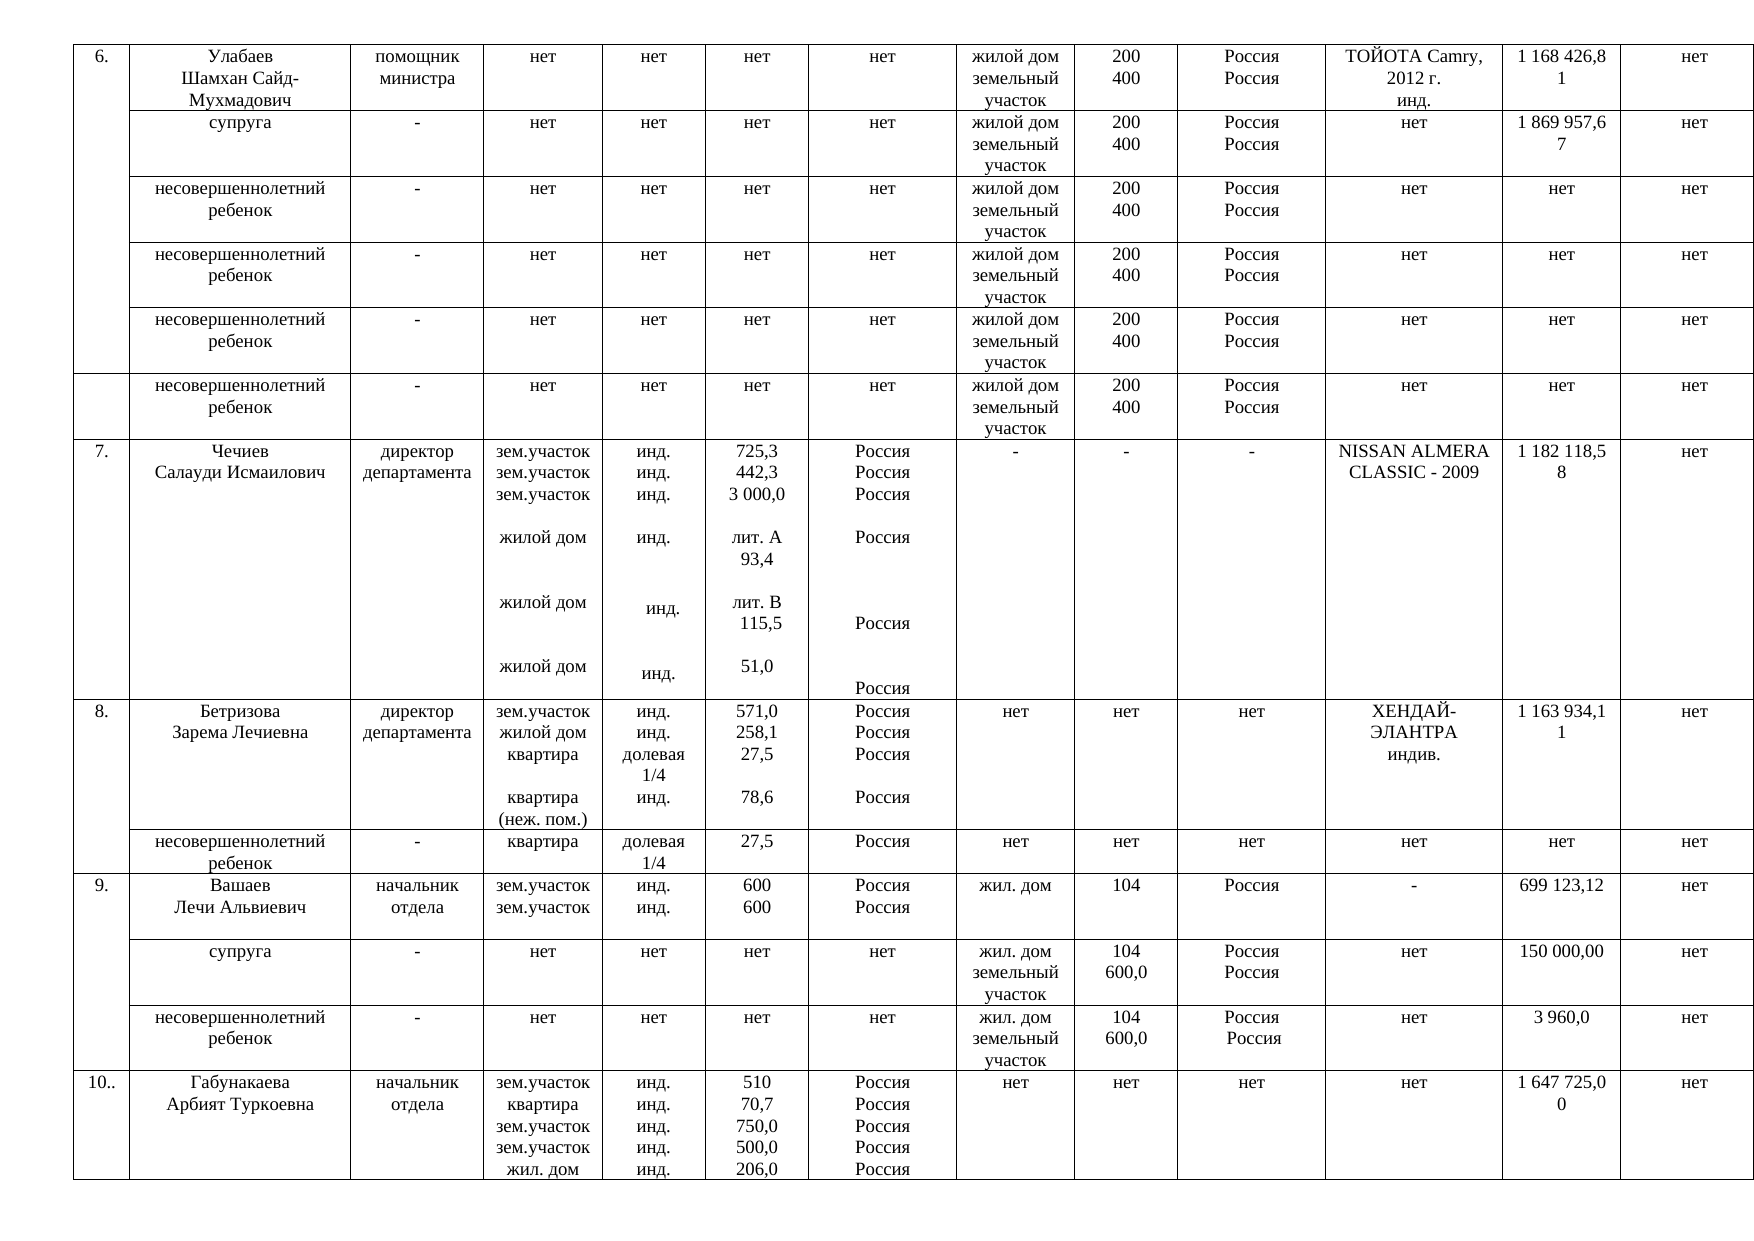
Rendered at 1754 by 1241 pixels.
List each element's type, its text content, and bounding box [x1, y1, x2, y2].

table_cell нет [706, 177, 808, 242]
table_cell нет [957, 700, 1074, 829]
table_cell нет [484, 940, 602, 1004]
table_cell 104 [1075, 874, 1177, 939]
table_cell - [351, 830, 483, 873]
table_cell нет [1621, 1006, 1753, 1070]
table_cell 3 960,0 [1503, 1006, 1620, 1070]
table_cell 200 400 [1075, 374, 1177, 439]
table_cell Россия Россия [1178, 308, 1325, 373]
table_cell нет [957, 1071, 1074, 1179]
table_cell нет [1326, 830, 1502, 873]
table_cell Вашаев Лечи Альвиевич [130, 874, 350, 939]
table_cell нет [603, 177, 705, 242]
table_cell нет [484, 45, 602, 110]
table_cell 104 600,0 [1075, 940, 1177, 1004]
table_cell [603, 1071, 705, 1179]
table_cell нет [1503, 830, 1620, 873]
table_cell Россия Россия [1178, 243, 1325, 307]
table_cell [74, 374, 129, 439]
table_cell - [1178, 440, 1325, 698]
table_cell несовершеннолетний ребенок [130, 1006, 350, 1070]
table_cell нет [1621, 45, 1753, 110]
table_cell 1 163 934,11 [1503, 700, 1620, 829]
table_cell 200 400 [1075, 308, 1177, 373]
table_cell - [351, 177, 483, 242]
table_cell 200 400 [1075, 177, 1177, 242]
table_cell 571,0 258,1 27,5 78,6 [706, 700, 808, 829]
table_cell Россия Россия [1178, 111, 1325, 176]
table_cell 10.. [74, 1071, 129, 1179]
table_cell Улабаев Шамхан Сайд-Мухмадович [130, 45, 350, 110]
table_cell нет [809, 111, 956, 176]
table_cell нет [1326, 374, 1502, 439]
table_cell 200 400 [1075, 111, 1177, 176]
table_cell Россия Россия [809, 874, 956, 939]
table_cell Россия Россия Россия Россия [809, 700, 956, 829]
table_cell несовершеннолетний ребенок [130, 308, 350, 373]
table_cell нет [1503, 374, 1620, 439]
table_cell начальник отдела [351, 874, 483, 939]
table_cell нет [706, 1006, 808, 1070]
table_cell нет [706, 243, 808, 307]
table_cell нет [809, 177, 956, 242]
table_cell нет [603, 243, 705, 307]
table_cell нет [484, 243, 602, 307]
table_cell несовершеннолетний ребенок [130, 243, 350, 307]
table_cell - [957, 440, 1074, 698]
table_cell нет [603, 111, 705, 176]
table_cell Россия Россия Россия Россия Россия Россия [809, 440, 956, 698]
table_cell - [351, 243, 483, 307]
table_cell - [1075, 440, 1177, 698]
table_cell жилой дом земельный участок [957, 243, 1074, 307]
table_cell нет [484, 374, 602, 439]
table_cell зем.участок жилой дом квартира квартира (неж. пом.) [484, 700, 602, 829]
table_cell Россия Россия [1178, 45, 1325, 110]
table_cell нет [1178, 830, 1325, 873]
table_cell Россия Россия [1178, 374, 1325, 439]
table_cell 6. [74, 45, 129, 373]
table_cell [706, 1071, 808, 1179]
table_cell квартира [484, 830, 602, 873]
table_cell нет [484, 308, 602, 373]
table_cell инд. инд. [603, 874, 705, 939]
table_cell нет [706, 111, 808, 176]
table_cell жилой дом земельный участок [957, 177, 1074, 242]
table_cell 150 000,00 [1503, 940, 1620, 1004]
table_cell нет [1621, 874, 1753, 939]
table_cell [130, 1071, 350, 1179]
table_cell помощник министра [351, 45, 483, 110]
table_cell нет [809, 308, 956, 373]
table_cell нет [603, 940, 705, 1004]
table_cell нет [957, 830, 1074, 873]
table_cell 1 168 426,8 1 [1503, 45, 1620, 110]
table_cell нет [1621, 440, 1753, 698]
table_cell нет [1178, 700, 1325, 829]
table_cell жил. дом земельный участок [957, 940, 1074, 1004]
table_cell жилой дом земельный участок [957, 374, 1074, 439]
table_cell зем.участок зем.участок зем.участок жилой дом жилой дом жилой дом [484, 440, 602, 698]
table_cell зем.участок зем.участок [484, 874, 602, 939]
table_cell - [351, 111, 483, 176]
table_cell супруга [130, 940, 350, 1004]
table_cell 1 647 725,00 [1503, 1071, 1620, 1179]
table_cell жил. дом [957, 874, 1074, 939]
table_cell Россия Россия [1178, 940, 1325, 1004]
table_cell нет [484, 111, 602, 176]
table_cell нет [1326, 1006, 1502, 1070]
table_cell нет [1503, 308, 1620, 373]
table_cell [809, 1071, 956, 1179]
table_cell Россия Россия [1178, 1006, 1325, 1070]
table_cell несовершеннолетний ребенок [130, 177, 350, 242]
table_cell нет [1326, 177, 1502, 242]
table_cell директор департамента [351, 440, 483, 698]
table_cell 9. [74, 874, 129, 1070]
table_cell нет [706, 308, 808, 373]
table_cell - [351, 374, 483, 439]
table_cell нет [1326, 940, 1502, 1004]
table_cell NISSAN ALMERA CLASSIC - 2009 [1326, 440, 1502, 698]
table_cell нет [1178, 1071, 1325, 1179]
table_cell нет [1621, 1071, 1753, 1179]
table_cell жилой дом земельный участок [957, 308, 1074, 373]
table_cell инд. инд. долевая 1/4 инд. [603, 700, 705, 829]
table_cell нет [706, 45, 808, 110]
table_cell - [351, 308, 483, 373]
table_cell ХЕНДАЙ-ЭЛАНТРА индив. [1326, 700, 1502, 829]
table_cell нет [603, 45, 705, 110]
table_cell нет [1075, 1071, 1177, 1179]
table_cell нет [809, 243, 956, 307]
table_cell 7. [74, 440, 129, 698]
table_cell - [351, 1006, 483, 1070]
table_cell 1 182 118,58 [1503, 440, 1620, 698]
table_cell нет [1326, 111, 1502, 176]
table_cell нет [603, 1006, 705, 1070]
table_cell нет [1621, 243, 1753, 307]
table_cell начальник отдела [351, 1071, 483, 1179]
table_cell нет [1621, 700, 1753, 829]
table_cell жил. дом земельный участок [957, 1006, 1074, 1070]
table_cell нет [809, 940, 956, 1004]
table_cell инд. инд. инд. инд. инд. инд. [603, 440, 705, 698]
table_cell 27,5 [706, 830, 808, 873]
table_cell нет [1326, 1071, 1502, 1179]
table_cell 1 869 957,67 [1503, 111, 1620, 176]
table_cell 600 600 [706, 874, 808, 939]
table_cell жилой дом земельный участок [957, 45, 1074, 110]
table_cell нет [1621, 177, 1753, 242]
table_cell директор департамента [351, 700, 483, 829]
table_cell - [1326, 874, 1502, 939]
table_cell нет [1326, 243, 1502, 307]
table_cell нет [809, 1006, 956, 1070]
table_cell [484, 1071, 602, 1179]
table_cell Россия [1178, 874, 1325, 939]
table_cell нет [1621, 308, 1753, 373]
table_cell несовершеннолетний ребенок [130, 374, 350, 439]
table_cell - [351, 940, 483, 1004]
table_cell нет [1621, 830, 1753, 873]
table_cell нет [1503, 243, 1620, 307]
table_cell нет [603, 308, 705, 373]
table_cell Бетризова Зарема Лечиевна [130, 700, 350, 829]
table_cell нет [484, 177, 602, 242]
table_cell нет [1075, 700, 1177, 829]
table_cell нет [706, 940, 808, 1004]
table_cell долевая 1/4 [603, 830, 705, 873]
table_cell несовершеннолетний ребенок [130, 830, 350, 873]
table_cell нет [1503, 177, 1620, 242]
table_cell 104 600,0 [1075, 1006, 1177, 1070]
table_cell нет [603, 374, 705, 439]
table_cell нет [1621, 111, 1753, 176]
table_cell 725,3 442,3 3 000,0 лит. A 93,4 лит. B 115,5 51,0 [706, 440, 808, 698]
table_cell нет [1326, 308, 1502, 373]
table_cell нет [484, 1006, 602, 1070]
table_cell Чечиев Салауди Исмаилович [130, 440, 350, 698]
table_cell 200 400 [1075, 45, 1177, 110]
table_cell нет [1075, 830, 1177, 873]
table_cell нет [809, 45, 956, 110]
table_cell 200 400 [1075, 243, 1177, 307]
table_cell 699 123,12 [1503, 874, 1620, 939]
table_cell Россия Россия [1178, 177, 1325, 242]
table_cell нет [1621, 374, 1753, 439]
table_cell нет [1621, 940, 1753, 1004]
table_cell жилой дом земельный участок [957, 111, 1074, 176]
table_cell супруга [130, 111, 350, 176]
table_cell ТОЙОТА Camry, 2012 г. инд. [1326, 45, 1502, 110]
table_cell нет [706, 374, 808, 439]
table_cell 8. [74, 700, 129, 873]
table_cell нет [809, 374, 956, 439]
table_cell Россия [809, 830, 956, 873]
